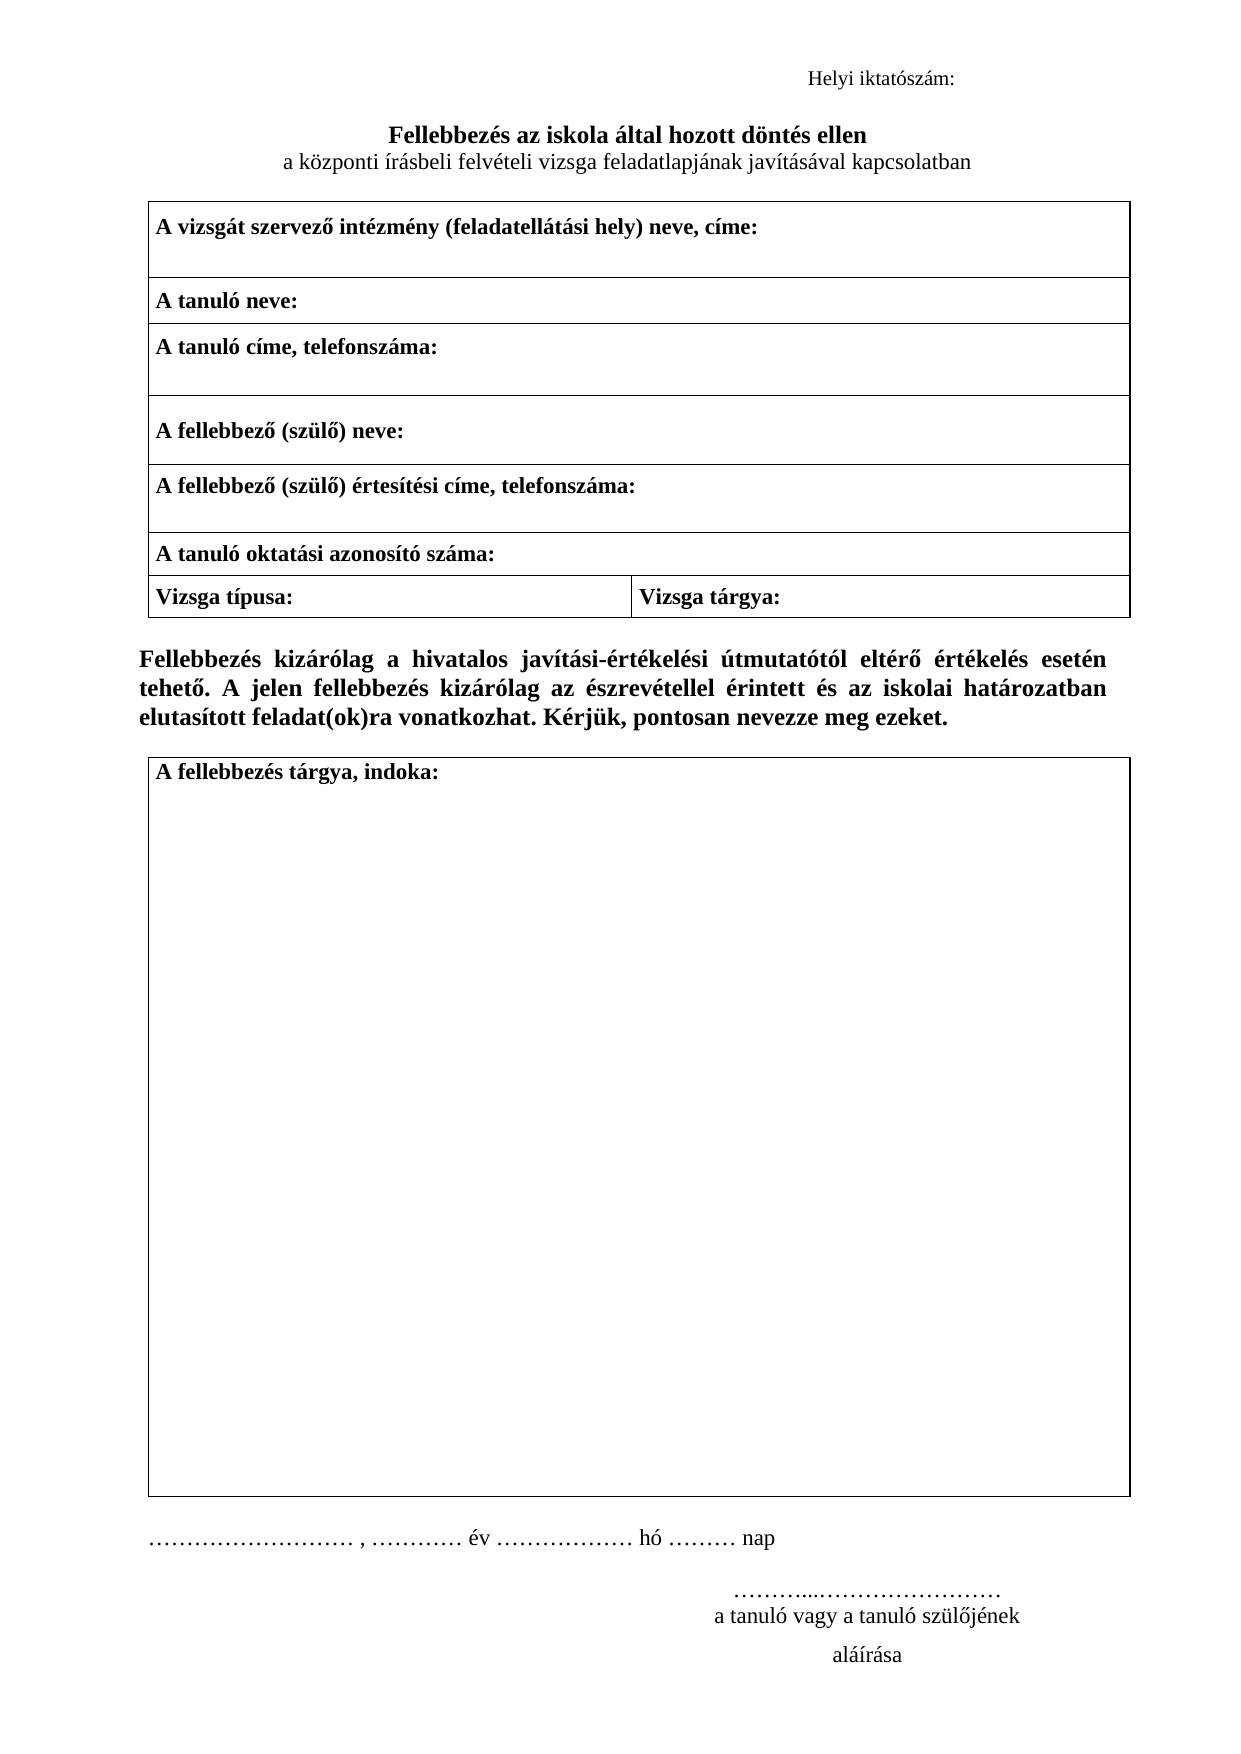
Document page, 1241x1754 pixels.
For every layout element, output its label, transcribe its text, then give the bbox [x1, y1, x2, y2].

table_header A vizsgát szervező intézmény (feladatellátási hely) neve, címe: [149, 202, 1129, 277]
table_header A fellebbezés tárgya, indoka: [149, 758, 1129, 1496]
table_cell a tanuló vagy a tanuló szülőjének aláírása [627, 1603, 1107, 1680]
table_cell A tanuló neve: [149, 278, 1129, 323]
table_cell A tanuló oktatási azonosító száma: [149, 533, 1129, 574]
table_header ………...…………………… [627, 1576, 1107, 1603]
table_header Helyi iktatószám: [796, 56, 1107, 101]
text ……………………… , ………… év ……………… hó ……… nap [148, 1523, 1107, 1550]
text a központi írásbeli felvételi vizsga feladatlapjának javításával kapcsolatban [148, 148, 1107, 175]
table_cell Vizsga típusa: [149, 576, 631, 617]
text Fellebbezés kizárólag a hivatalos javítási-értékelési útmutatótól eltérő értékelés esetén tehető. A jelen fellebbezés kizárólag az észrevétellel érintett és az iskolai határozatban elutasított feladat(ok)ra vonatkozhat. Kérjük, pontosan nevezze meg ezeket. [139, 644, 1107, 731]
subtitle Fellebbezés az iskola által hozott döntés ellen [148, 120, 1107, 148]
table_cell A tanuló címe, telefonszáma: [149, 324, 1129, 395]
table_cell A fellebbező (szülő) értesítési címe, telefonszáma: [149, 465, 1129, 532]
table_cell Vizsga tárgya: [632, 576, 1129, 617]
table_cell A fellebbező (szülő) neve: [149, 396, 1129, 463]
